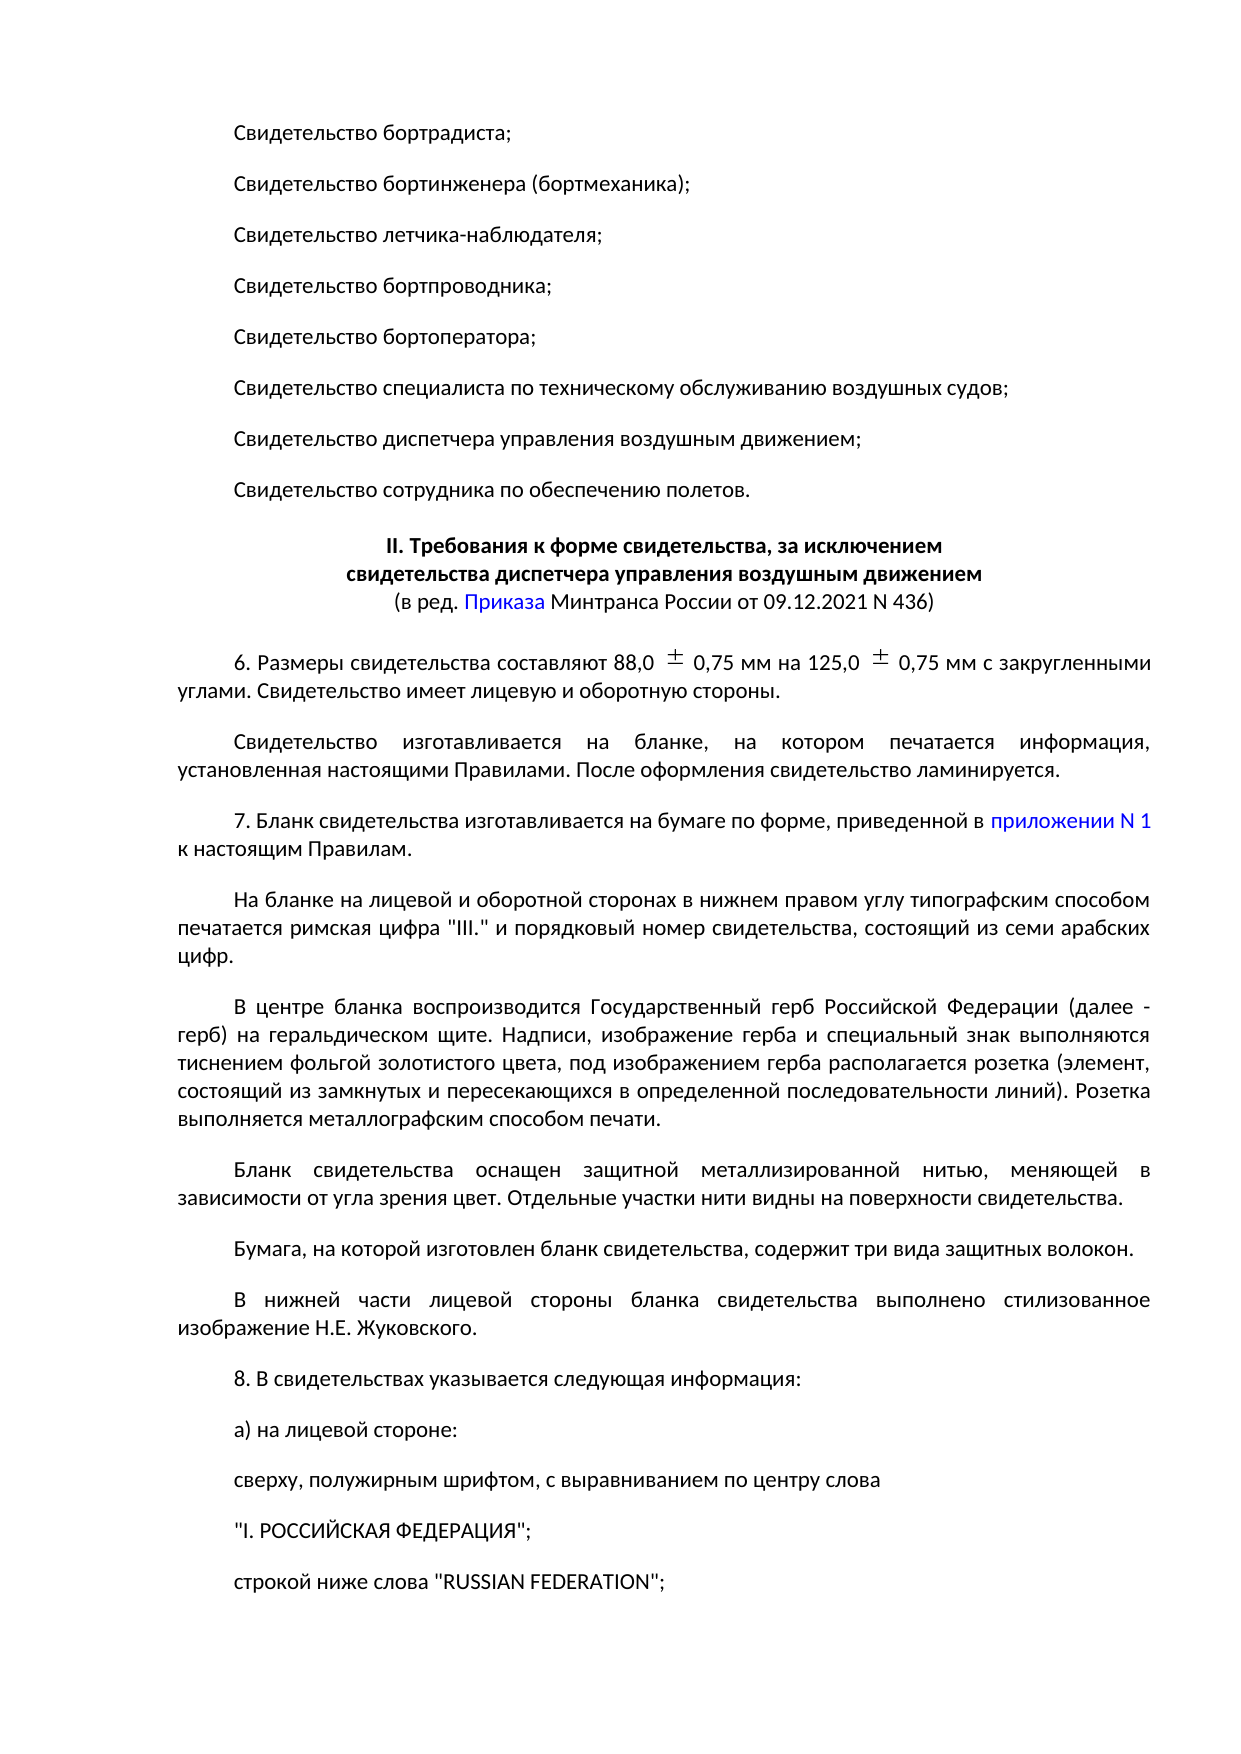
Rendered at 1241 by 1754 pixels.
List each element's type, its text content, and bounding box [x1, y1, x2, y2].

text Свидетельство бортинженера (бортмеханика); [177, 169, 1152, 197]
text Свидетельство специалиста по техническому обслуживанию воздушных судов; [177, 373, 1152, 401]
text Свидетельство диспетчера управления воздушным движением; [177, 424, 1152, 452]
text строкой ниже слова "RUSSIAN FEDERATION"; [177, 1567, 1152, 1596]
text Бланк свидетельства оснащен защитной металлизированной нитью, меняющей в зависимости от угла зрения цвет. Отдельные участки нити видны на поверхности свидетельства. [177, 1155, 1152, 1211]
text Свидетельство изготавливается на бланке, на котором печатается информация, установленная настоящими Правилами. После оформления свидетельство ламинируется. [177, 727, 1152, 783]
title свидетельства диспетчера управления воздушным движением [177, 559, 1152, 587]
text Свидетельство сотрудника по обеспечению полетов. [177, 475, 1152, 503]
text 8. В свидетельствах указывается следующая информация: [177, 1364, 1152, 1392]
text Свидетельство бортоператора; [177, 322, 1152, 350]
text 7. Бланк свидетельства изготавливается на бумаге по форме, приведенной в приложении N 1 к настоящим Правилам. [177, 806, 1152, 862]
title II. Требования к форме свидетельства, за исключением [177, 531, 1152, 559]
text Свидетельство летчика-наблюдателя; [177, 220, 1152, 248]
text (в ред. Приказа Минтранса России от 09.12.2021 N 436) [177, 587, 1152, 615]
text В нижней части лицевой стороны бланка свидетельства выполнено стилизованное изображение Н.Е. Жуковского. [177, 1285, 1152, 1341]
text В центре бланка воспроизводится Государственный герб Российской Федерации (далее - герб) на геральдическом щите. Надписи, изображение герба и специальный знак выполняются тиснением фольгой золотистого цвета, под изображением герба располагается розетка (элемент, состоящий из замкнутых и пересекающихся в определенной последовательности линий). Розетка выполняется металлографским способом печати. [177, 992, 1152, 1132]
text Свидетельство бортрадиста; [177, 118, 1152, 146]
text сверху, полужирным шрифтом, с выравниванием по центру слова [177, 1466, 1152, 1494]
text а) на лицевой стороне: [177, 1415, 1152, 1443]
text Бумага, на которой изготовлен бланк свидетельства, содержит три вида защитных волокон. [177, 1234, 1152, 1262]
text 6. Размеры свидетельства составляют 88,0 0,75 мм на 125,0 0,75 мм с закругленными углами. Свидетельство имеет лицевую и оборотную стороны. [177, 643, 1152, 704]
text На бланке на лицевой и оборотной сторонах в нижнем правом углу типографским способом печатается римская цифра "III." и порядковый номер свидетельства, состоящий из семи арабских цифр. [177, 885, 1152, 969]
text "I. РОССИЙСКАЯ ФЕДЕРАЦИЯ"; [177, 1517, 1152, 1544]
text Свидетельство бортпроводника; [177, 271, 1152, 299]
